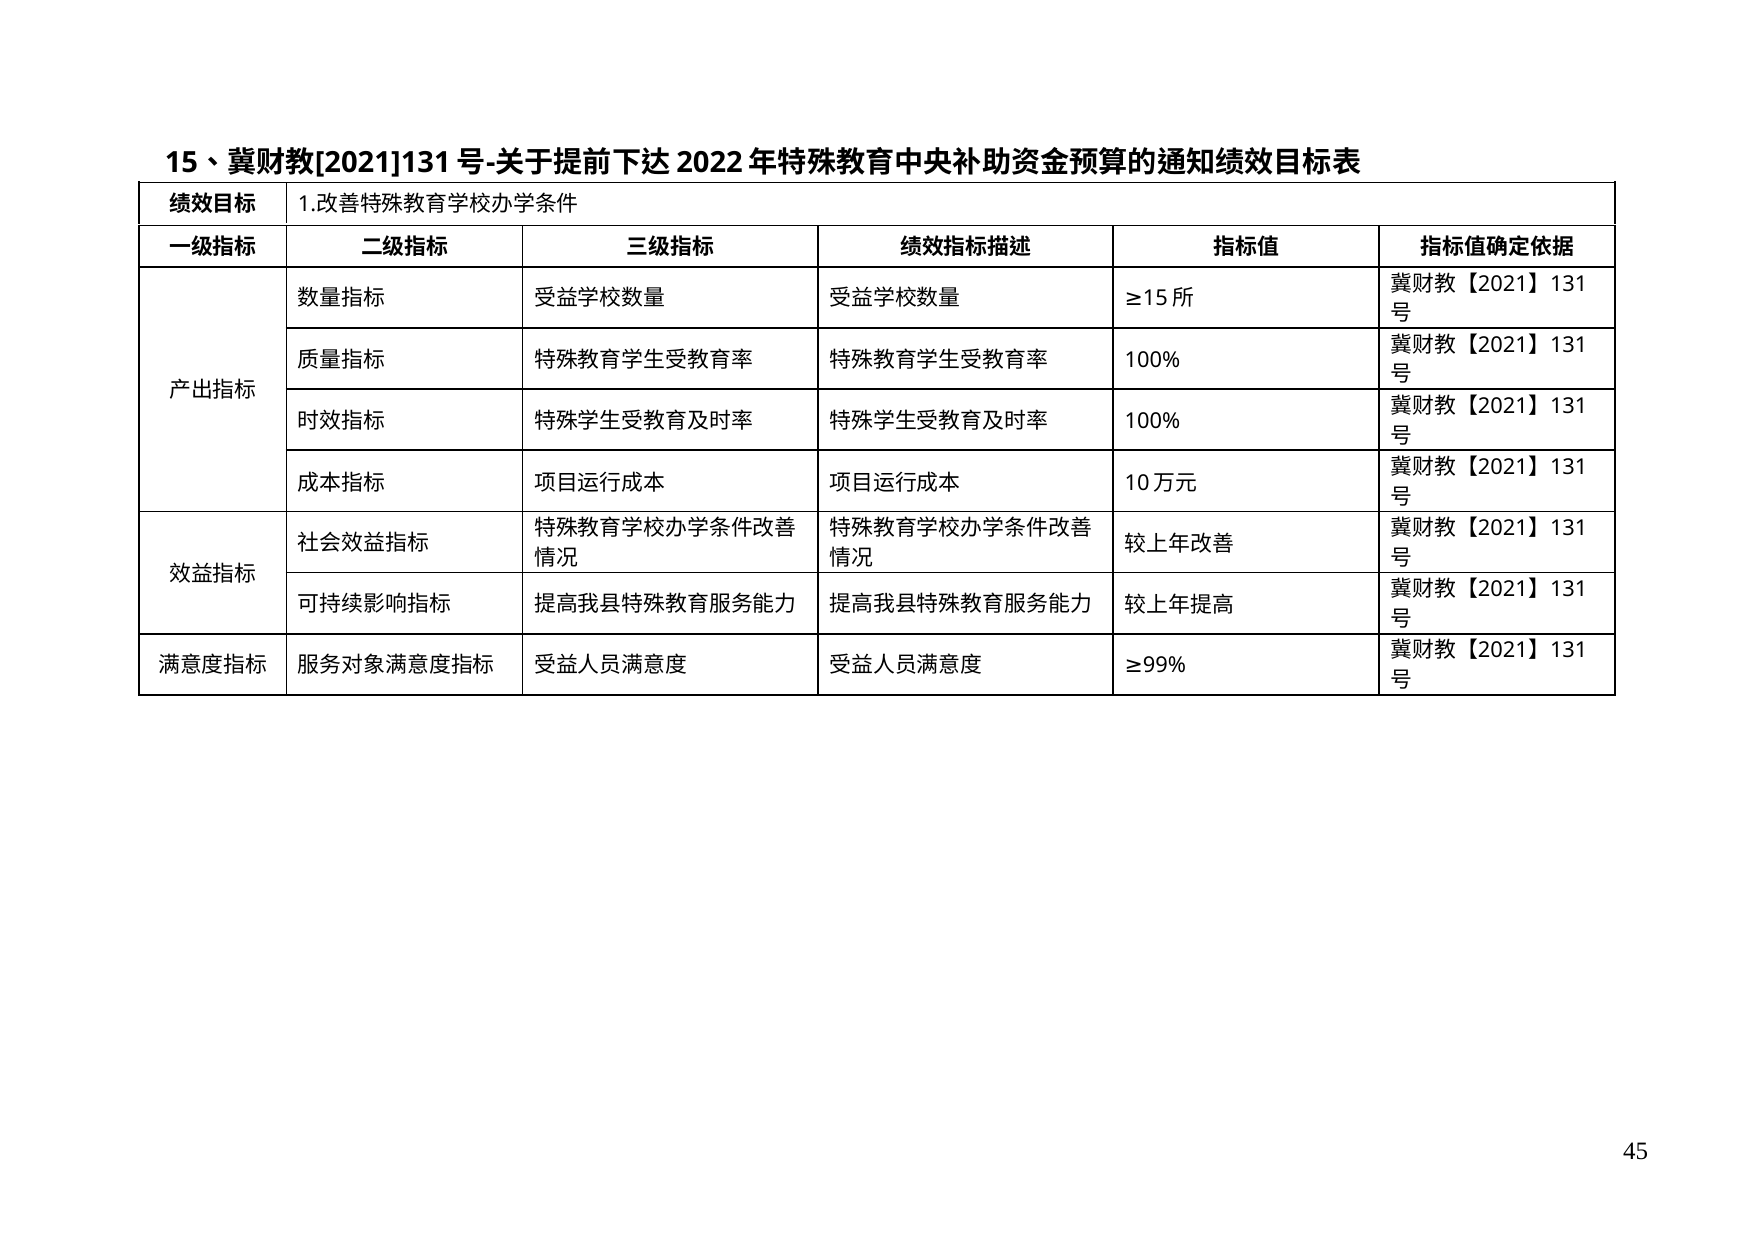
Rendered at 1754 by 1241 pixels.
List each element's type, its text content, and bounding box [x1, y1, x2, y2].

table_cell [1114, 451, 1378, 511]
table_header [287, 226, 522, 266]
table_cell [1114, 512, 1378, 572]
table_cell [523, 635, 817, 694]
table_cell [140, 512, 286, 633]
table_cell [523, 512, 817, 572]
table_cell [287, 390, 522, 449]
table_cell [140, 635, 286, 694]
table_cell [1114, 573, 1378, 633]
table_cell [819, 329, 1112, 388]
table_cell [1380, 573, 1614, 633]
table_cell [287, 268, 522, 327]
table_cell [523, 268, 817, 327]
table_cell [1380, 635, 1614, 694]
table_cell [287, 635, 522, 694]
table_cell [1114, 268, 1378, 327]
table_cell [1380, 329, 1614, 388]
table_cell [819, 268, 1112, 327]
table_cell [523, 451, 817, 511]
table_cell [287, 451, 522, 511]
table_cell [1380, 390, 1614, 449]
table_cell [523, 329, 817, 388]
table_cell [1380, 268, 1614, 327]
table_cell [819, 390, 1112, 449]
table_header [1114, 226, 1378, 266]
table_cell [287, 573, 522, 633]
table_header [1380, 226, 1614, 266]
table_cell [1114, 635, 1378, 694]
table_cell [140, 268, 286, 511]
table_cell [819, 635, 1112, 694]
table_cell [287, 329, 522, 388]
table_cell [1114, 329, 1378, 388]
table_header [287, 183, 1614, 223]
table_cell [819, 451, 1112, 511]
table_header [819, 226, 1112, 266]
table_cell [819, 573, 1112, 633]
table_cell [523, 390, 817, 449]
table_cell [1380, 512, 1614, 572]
text 15、冀财教[2021]131号-关于提前下达2022年特殊教育中央补助资金预算的通知绩效目标表 [106, 142, 1648, 181]
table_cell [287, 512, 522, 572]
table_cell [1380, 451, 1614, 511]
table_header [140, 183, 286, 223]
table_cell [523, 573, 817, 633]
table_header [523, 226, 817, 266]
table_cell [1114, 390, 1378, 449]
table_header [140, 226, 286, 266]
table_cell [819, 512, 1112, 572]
